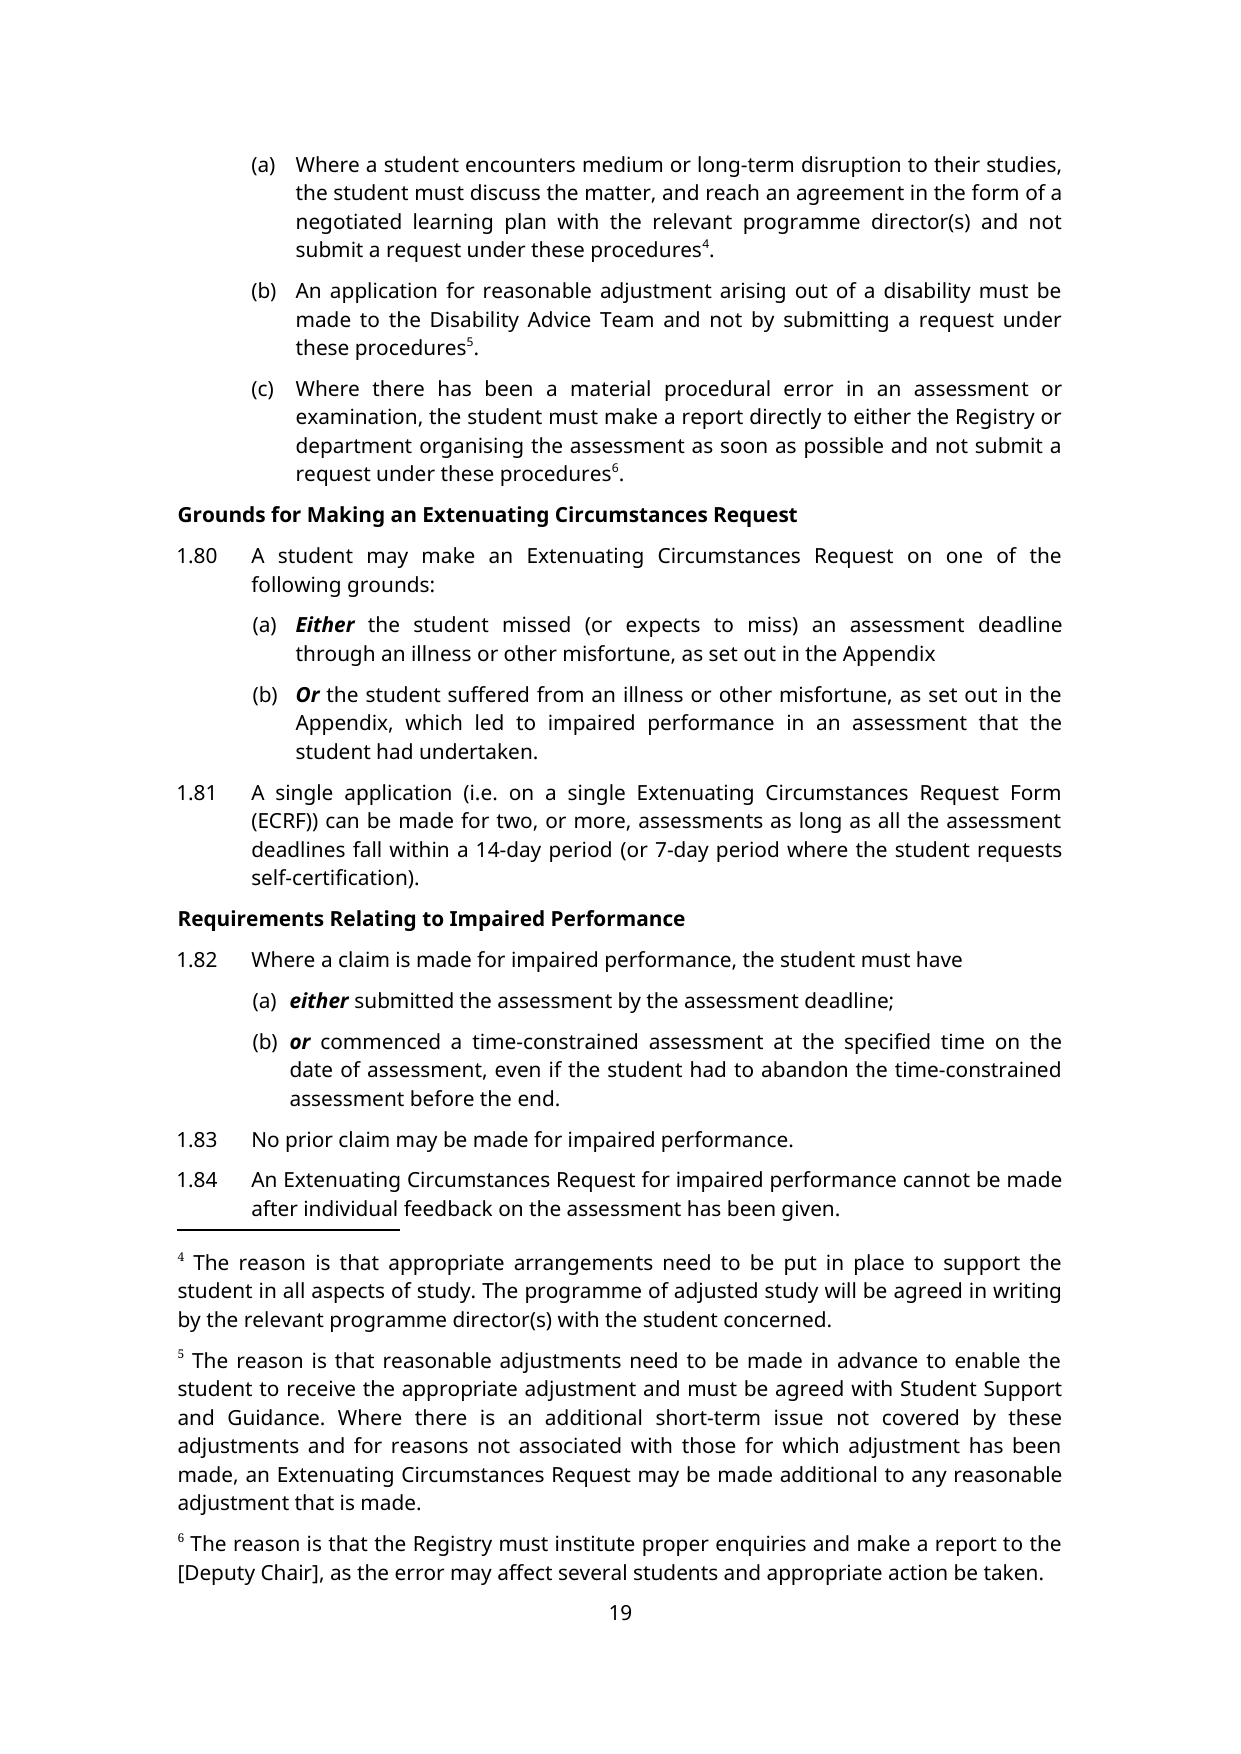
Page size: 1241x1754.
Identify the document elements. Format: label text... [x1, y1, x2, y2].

list Where there has been a material procedural error in an assessment or examination, the student must make a report directly to either the Registry or department organising the assessment as soon as possible and not submit a request under these procedures. [251, 374, 1063, 488]
list Either the student missed (or expects to miss) an assessment deadline through an illness or other misfortune, as set out in the Appendix [252, 611, 1063, 667]
subtitle Grounds for Making an Extenuating Circumstances Request [177, 500, 1063, 529]
list A single application (i.e. on a single Extenuating Circumstances Request Form (ECRF)) can be made for two, or more, assessments as long as all the assessment deadlines fall within a 14-day period (or 7-day period where the student requests self-certification). [176, 778, 1063, 892]
list Where a student encounters medium or long-term disruption to their studies, the student must discuss the matter, and reach an agreement in the form of a negotiated learning plan with the relevant programme director(s) and not submit a request under these procedures. [251, 150, 1063, 264]
list An application for reasonable adjustment arising out of a disability must be made to the Disability Advice Team and not by submitting a request under these procedures. [251, 276, 1063, 362]
list Where a claim is made for impaired performance, the student must have [176, 945, 1063, 973]
list An Extenuating Circumstances Request for impaired performance cannot be made after individual feedback on the assessment has been given. [176, 1166, 1063, 1222]
list Or the student suffered from an illness or other misfortune, as set out in the Appendix, which led to impaired performance in an assessment that the student had undertaken. [252, 680, 1063, 765]
list A student may make an Extenuating Circumstances Request on one of the following grounds: [176, 541, 1063, 598]
list No prior claim may be made for impaired performance. [176, 1125, 1063, 1153]
subtitle Requirements Relating to Impaired Performance [177, 904, 1063, 932]
list or commenced a time-constrained assessment at the specified time on the date of assessment, even if the student had to abandon the time-constrained assessment before the end. [252, 1027, 1063, 1112]
list either submitted the assessment by the assessment deadline; [252, 986, 1063, 1014]
